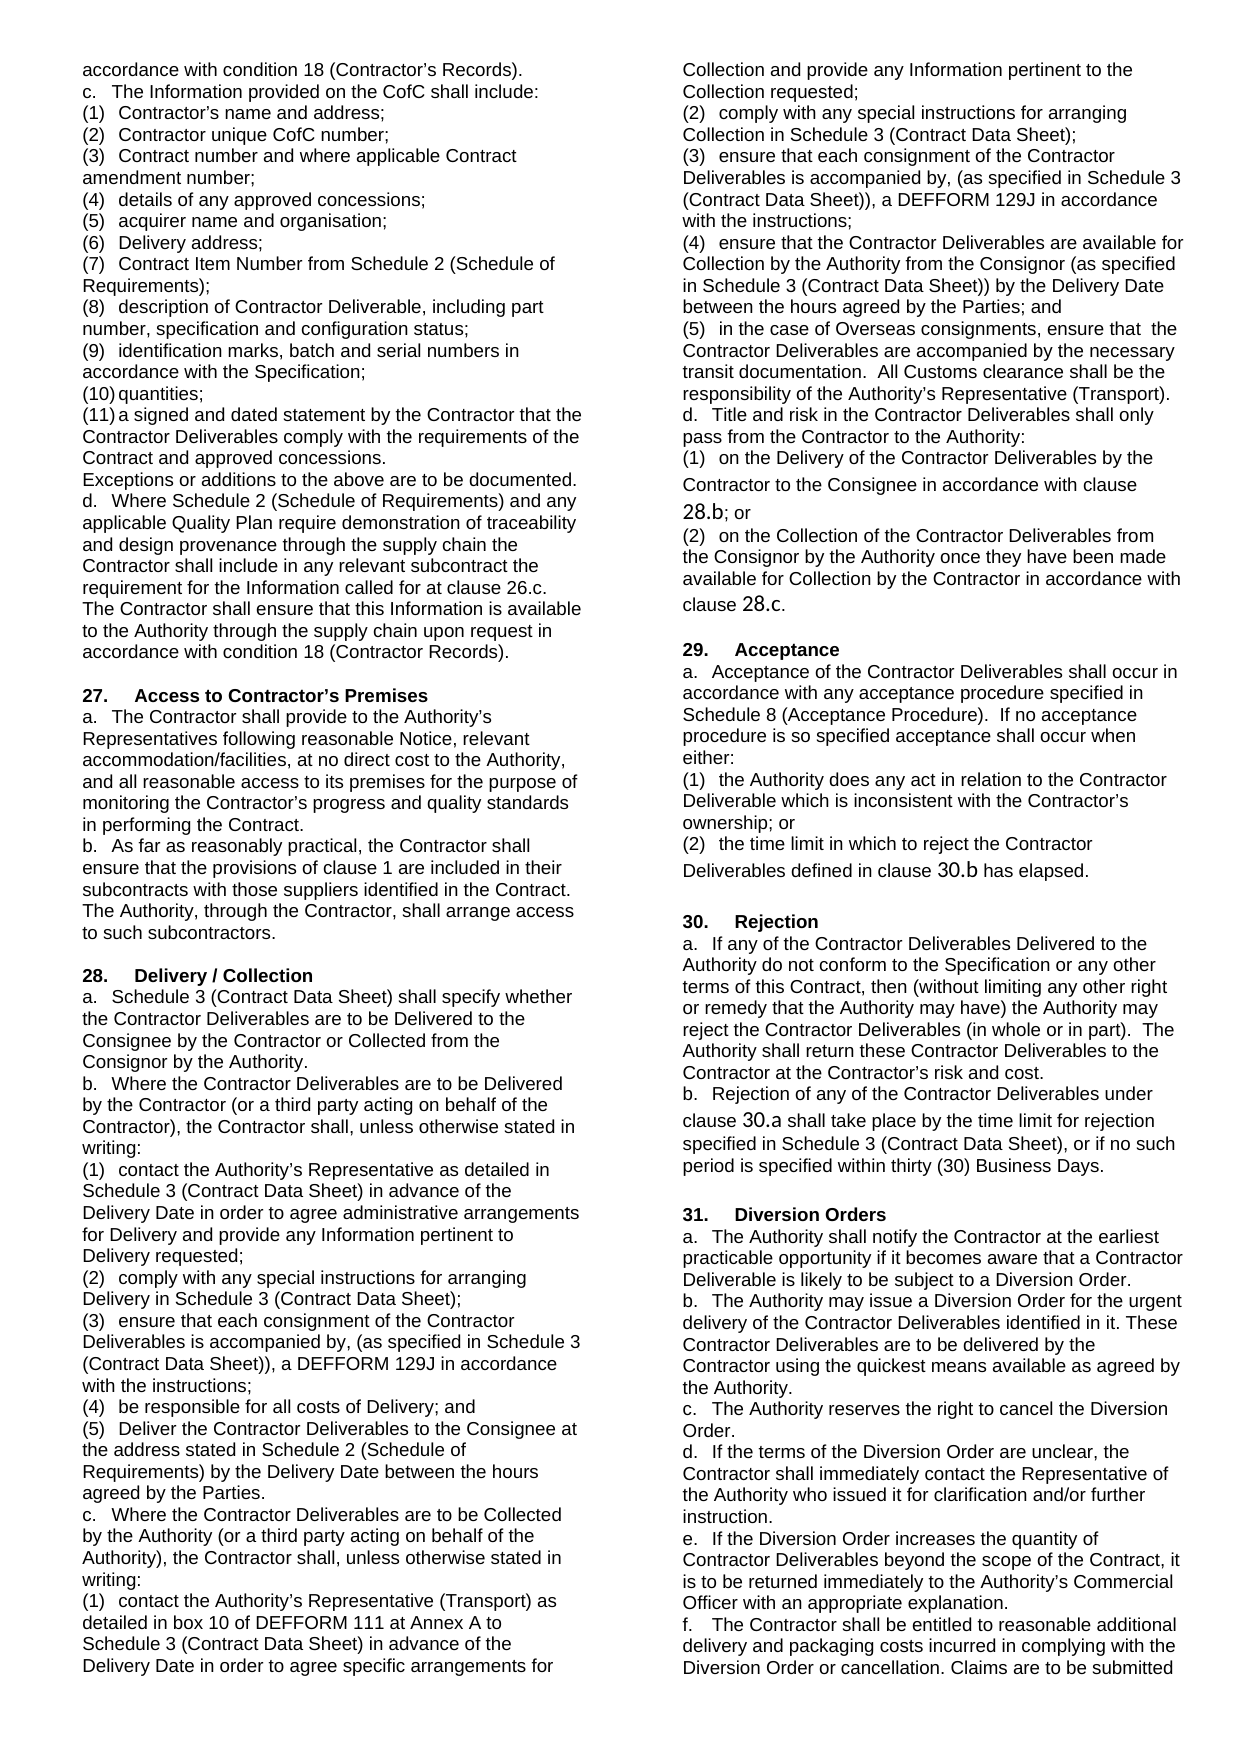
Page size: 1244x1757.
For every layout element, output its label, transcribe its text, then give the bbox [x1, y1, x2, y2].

list details of any approved concessions; [82, 188, 584, 210]
list Where the Contractor Deliverables are to be Delivered by the Contractor (or a third party acting on behalf of the Contractor), the Contractor shall, unless otherwise stated in writing: [82, 1072, 584, 1159]
list Where Schedule 2 (Schedule of Requirements) and any applicable Quality Plan require demonstration of traceability and design provenance through the supply chain the Contractor shall include in any relevant subcontract the requirement for the Information called for at clause 26.c. The Contractor shall ensure that this Information is available to the Authority through the supply chain upon request in accordance with condition 18 (Contractor Records). [82, 490, 584, 663]
list description of Contractor Deliverable, including part number, specification and configuration status; [82, 296, 584, 339]
list If any of the Contractor Deliverables Delivered to the Authority do not conform to the Specification or any other terms of this Contract, then (without limiting any other right or remedy that the Authority may have) the Authority may reject the Contractor Deliverables (in whole or in part). The Authority shall return these Contractor Deliverables to the Contractor at the Contractor’s risk and cost. [682, 932, 1185, 1083]
list Diversion Orders [682, 1204, 1185, 1226]
list in the case of Overseas consignments, ensure that the Contractor Deliverables are accompanied by the necessary transit documentation. All Customs clearance shall be the responsibility of the Authority’s Representative (Transport). [682, 318, 1185, 404]
list Where the Contractor Deliverables are to be Collected by the Authority (or a third party acting on behalf of the Authority), the Contractor shall, unless otherwise stated in writing: [82, 1504, 584, 1590]
list Delivery address; [82, 232, 584, 253]
list If the terms of the Diversion Order are unclear, the Contractor shall immediately contact the Representative of the Authority who issued it for clarification and/or further instruction. [682, 1441, 1185, 1527]
list Contract Item Number from Schedule 2 (Schedule of Requirements); [82, 253, 584, 296]
list the Authority does any act in relation to the Contractor Deliverable which is inconsistent with the Contractor’s ownership; or [682, 768, 1185, 833]
list on the Collection of the Contractor Deliverables from the Consignor by the Authority once they have been made available for Collection by the Contractor in accordance with clause 28.c. [682, 525, 1185, 617]
list comply with any special instructions for arranging Collection in Schedule 3 (Contract Data Sheet); [682, 102, 1185, 145]
list Title and risk in the Contractor Deliverables shall only pass from the Contractor to the Authority: [682, 404, 1185, 447]
list As far as reasonably practical, the Contractor shall ensure that the provisions of clause 1 are included in their subcontracts with those suppliers identified in the Contract. The Authority, through the Contractor, shall arrange access to such subcontractors. [82, 835, 584, 943]
list comply with any special instructions for arranging Delivery in Schedule 3 (Contract Data Sheet); [82, 1267, 584, 1310]
list ensure that each consignment of the Contractor Deliverables is accompanied by, (as specified in Schedule 3 (Contract Data Sheet)), a DEFFORM 129J in accordance with the instructions; [682, 145, 1185, 232]
list identification marks, batch and serial numbers in accordance with the Specification; [82, 339, 584, 382]
list Rejection [682, 911, 1185, 932]
list The Contractor shall consider the CofC to be a record in accordance with condition 18 (Contractor’s Records). [82, 59, 584, 81]
list Acceptance of the Contractor Deliverables shall occur in accordance with any acceptance procedure specified in Schedule 8 (Acceptance Procedure). If no acceptance procedure is so specified acceptance shall occur when either: [682, 661, 1185, 768]
list Delivery / Collection [82, 965, 584, 986]
list Access to Contractor’s Premises [82, 684, 584, 706]
list ensure that the Contractor Deliverables are available for Collection by the Authority from the Consignor (as specified in Schedule 3 (Contract Data Sheet)) by the Delivery Date between the hours agreed by the Parties; and [682, 232, 1185, 318]
list ensure that each consignment of the Contractor Deliverables is accompanied by, (as specified in Schedule 3 (Contract Data Sheet)), a DEFFORM 129J in accordance with the instructions; [82, 1310, 584, 1396]
list Acceptance [682, 639, 1185, 661]
list the time limit in which to reject the Contractor Deliverables defined in clause 30.b has elapsed. [682, 833, 1185, 911]
list Schedule 3 (Contract Data Sheet) shall specify whether the Contractor Deliverables are to be Delivered to the Consignee by the Contractor or Collected from the Consignor by the Authority. [82, 986, 584, 1072]
text Exceptions or additions to the above are to be documented. [82, 469, 584, 490]
list contact the Authority’s Representative (Transport) as detailed in box 10 of DEFFORM 111 at Annex A to Schedule 3 (Contract Data Sheet) in advance of the Delivery Date in order to agree specific arrangements for Collection and provide any Information pertinent to the Collection requested; [682, 59, 1185, 102]
list The Information provided on the CofC shall include: [82, 81, 584, 102]
list Contractor’s name and address; [82, 102, 584, 124]
list Rejection of any of the Contractor Deliverables under clause 30.a shall take place by the time limit for rejection specified in Schedule 3 (Contract Data Sheet), or if no such period is specified within thirty (30) Business Days. [682, 1083, 1185, 1204]
list Contractor unique CofC number; [82, 124, 584, 145]
list The Authority reserves the right to cancel the Diversion Order. [682, 1398, 1185, 1441]
list Deliver the Contractor Deliverables to the Consignee at the address stated in Schedule 2 (Schedule of Requirements) by the Delivery Date between the hours agreed by the Parties. [82, 1417, 584, 1504]
list The Authority may issue a Diversion Order for the urgent delivery of the Contractor Deliverables identified in it. These Contractor Deliverables are to be delivered by the Contractor using the quickest means available as agreed by the Authority. [682, 1290, 1185, 1398]
list acquirer name and organisation; [82, 210, 584, 232]
list The Authority shall notify the Contractor at the earliest practicable opportunity if it becomes aware that a Contractor Deliverable is likely to be subject to a Diversion Order. [682, 1226, 1185, 1290]
list be responsible for all costs of Delivery; and [82, 1396, 584, 1417]
list contact the Authority’s Representative as detailed in Schedule 3 (Contract Data Sheet) in advance of the Delivery Date in order to agree administrative arrangements for Delivery and provide any Information pertinent to Delivery requested; [82, 1159, 584, 1267]
list Contract number and where applicable Contract amendment number; [82, 145, 584, 188]
list The Contractor shall provide to the Authority’s Representatives following reasonable Notice, relevant accommodation/facilities, at no direct cost to the Authority, and all reasonable access to its premises for the purpose of monitoring the Contractor’s progress and quality standards in performing the Contract. [82, 706, 584, 835]
list contact the Authority’s Representative (Transport) as detailed in box 10 of DEFFORM 111 at Annex A to Schedule 3 (Contract Data Sheet) in advance of the Delivery Date in order to agree specific arrangements for Collection and provide any Information pertinent to the Collection requested; [82, 1590, 584, 1676]
list on the Delivery of the Contractor Deliverables by the Contractor to the Consignee in accordance with clause 28.b; or [682, 447, 1185, 525]
list quantities; [82, 382, 584, 404]
list a signed and dated statement by the Contractor that the Contractor Deliverables comply with the requirements of the Contract and approved concessions. [82, 404, 584, 469]
list If the Diversion Order increases the quantity of Contractor Deliverables beyond the scope of the Contract, it is to be returned immediately to the Authority’s Commercial Officer with an appropriate explanation. [682, 1527, 1185, 1614]
